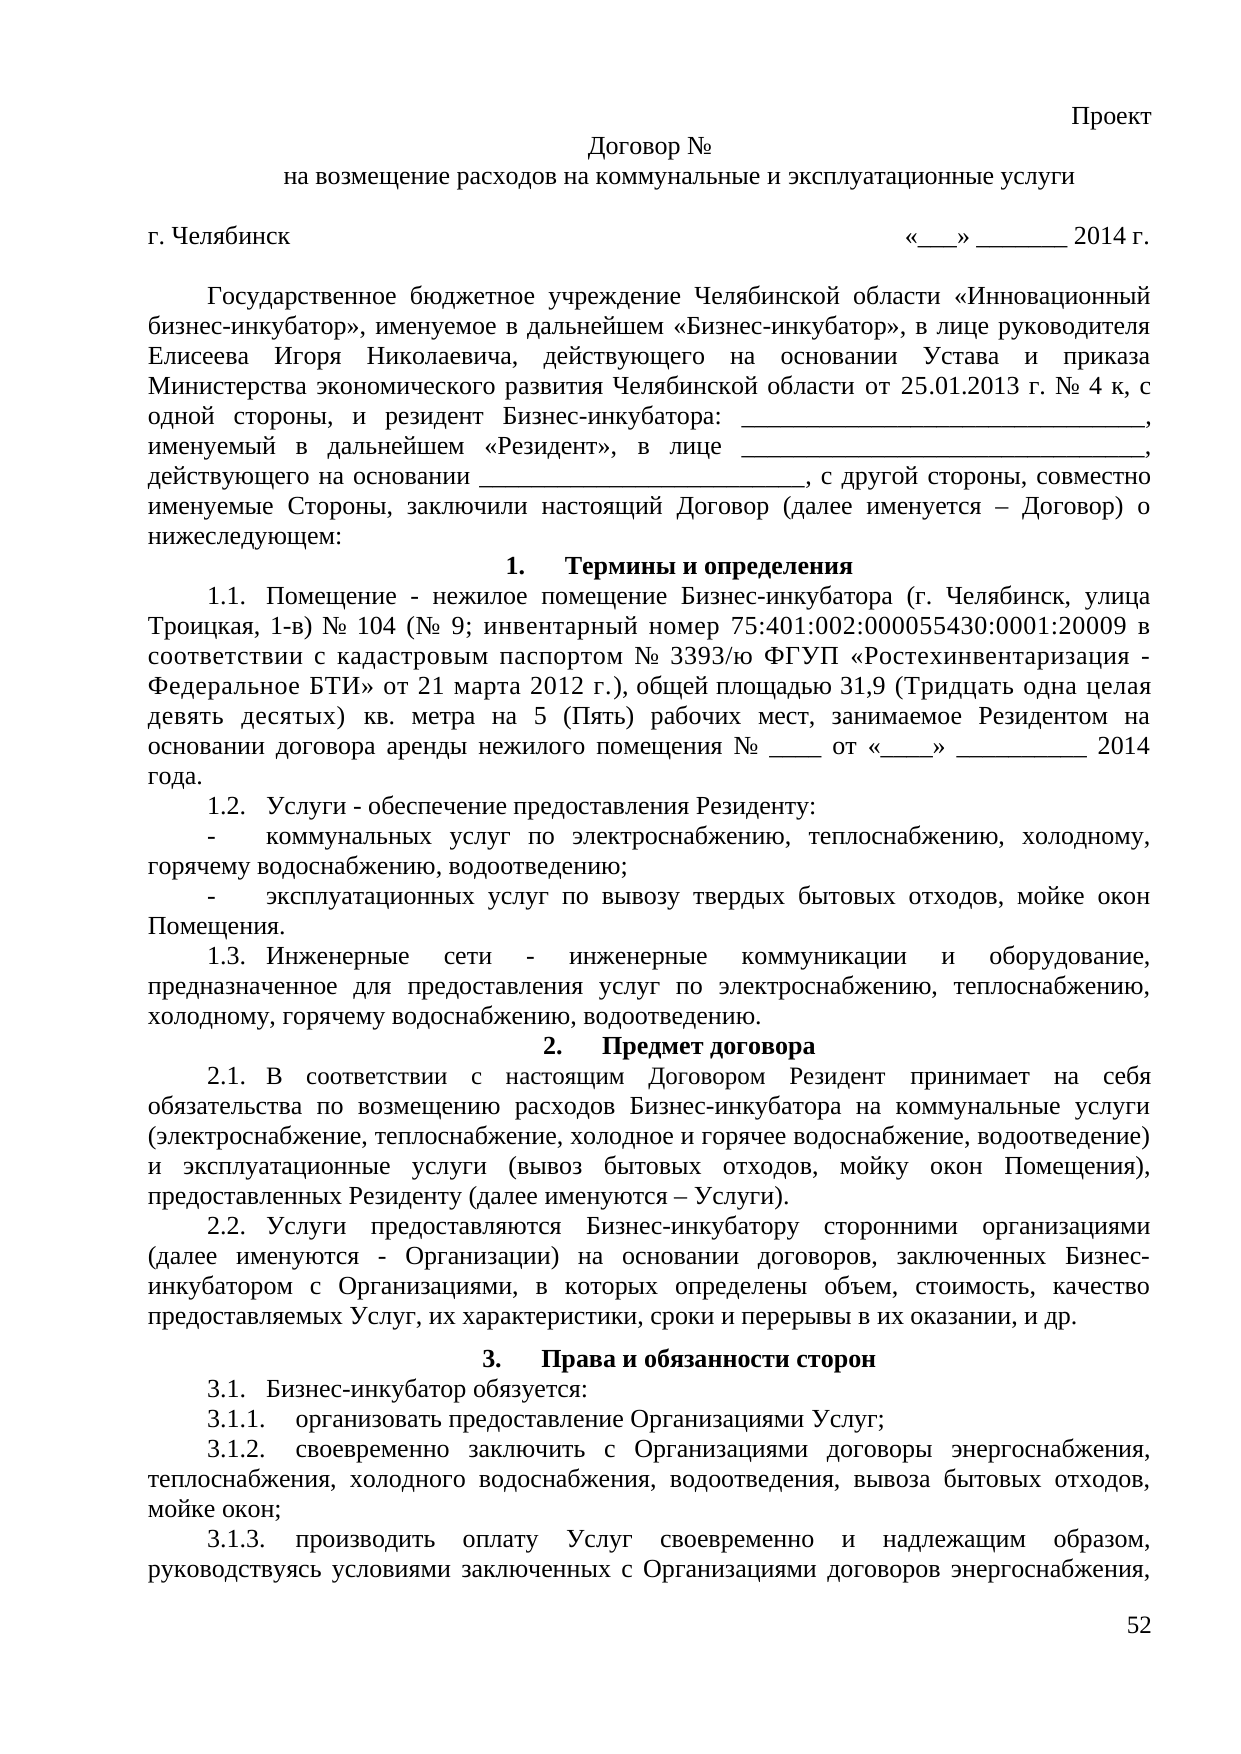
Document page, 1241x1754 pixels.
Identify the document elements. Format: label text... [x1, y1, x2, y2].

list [148, 1523, 1152, 1583]
list Термины и определения [148, 550, 1152, 580]
text Проект [148, 100, 1152, 130]
list Бизнес-инкубатор обязуется: [148, 1373, 1152, 1403]
list Услуги - обеспечение предоставления Резиденту: [148, 790, 1152, 820]
list Предмет договора [148, 1030, 1152, 1060]
text Государственное бюджетное учреждение Челябинской области «Инновационный бизнес-инкубатор», именуемое в дальнейшем «Бизнес-инкубатор», в лице руководителя Елисеева Игоря Николаевича, действующего на основании Устава и приказа Министерства экономического развития Челябинской области от 25.01.2013 г. № 4 к, с одной стороны, и резидент Бизнес-инкубатора: _______________________________, именуемый в дальнейшем «Резидент», в лице _______________________________, действующего на основании _________________________, с другой стороны, совместно именуемые Стороны, заключили настоящий Договор (далее именуется – Договор) о нижеследующем: [148, 280, 1152, 550]
list Услуги предоставляются Бизнес-инкубатору сторонними организациями (далее именуются - Организации) на основании договоров, заключенных Бизнес-инкубатором с Организациями, в которых определены объем, стоимость, качество предоставляемых Услуг, их характеристики, сроки и перерывы в их оказании, и др. [148, 1210, 1152, 1330]
title на возмещение расходов на коммунальные и эксплуатационные услуги [148, 160, 1152, 190]
text г. Челябинск «___» _______ 2014 г. [148, 220, 1152, 250]
text - коммунальных услуг по электроснабжению, теплоснабжению, холодному, горячему водоснабжению, водоотведению; [148, 820, 1152, 880]
list Помещение - нежилое помещение Бизнес-инкубатора (г. Челябинск, улица Троицкая, 1-в) № 104 (№ 9; инвентарный номер 75:401:002:000055430:0001:20009 в соответствии с кадастровым паспортом № 3393/ю ФГУП «Ростехинвентаризация - Федеральное БТИ» от 21 марта 2012 г.), общей площадью 31,9 (Тридцать одна целая девять десятых) кв. метра на 5 (Пять) рабочих мест, занимаемое Резидентом на основании договора аренды нежилого помещения № ____ от «____» __________ 2014 года. [148, 580, 1152, 790]
list своевременно заключить с Организациями договоры энергоснабжения, теплоснабжения, холодного водоснабжения, водоотведения, вывоза бытовых отходов, мойке окон; [148, 1433, 1152, 1523]
list Инженерные сети - инженерные коммуникации и оборудование, предназначенное для предоставления услуг по электроснабжению, теплоснабжению, холодному, горячему водоснабжению, водоотведению. [148, 940, 1152, 1030]
list Права и обязанности сторон [207, 1343, 1152, 1373]
text - эксплуатационных услуг по вывозу твердых бытовых отходов, мойке окон Помещения. [148, 880, 1152, 940]
text Договор № [148, 130, 1152, 160]
list организовать предоставление Организациями Услуг; [148, 1403, 1152, 1433]
list В соответствии с настоящим Договором Резидент принимает на себя обязательства по возмещению расходов Бизнес-инкубатора на коммунальные услуги (электроснабжение, теплоснабжение, холодное и горячее водоснабжение, водоотведение) и эксплуатационные услуги (вывоз бытовых отходов, мойку окон Помещения), предоставленных Резиденту (далее именуются – Услуги). [148, 1060, 1152, 1210]
